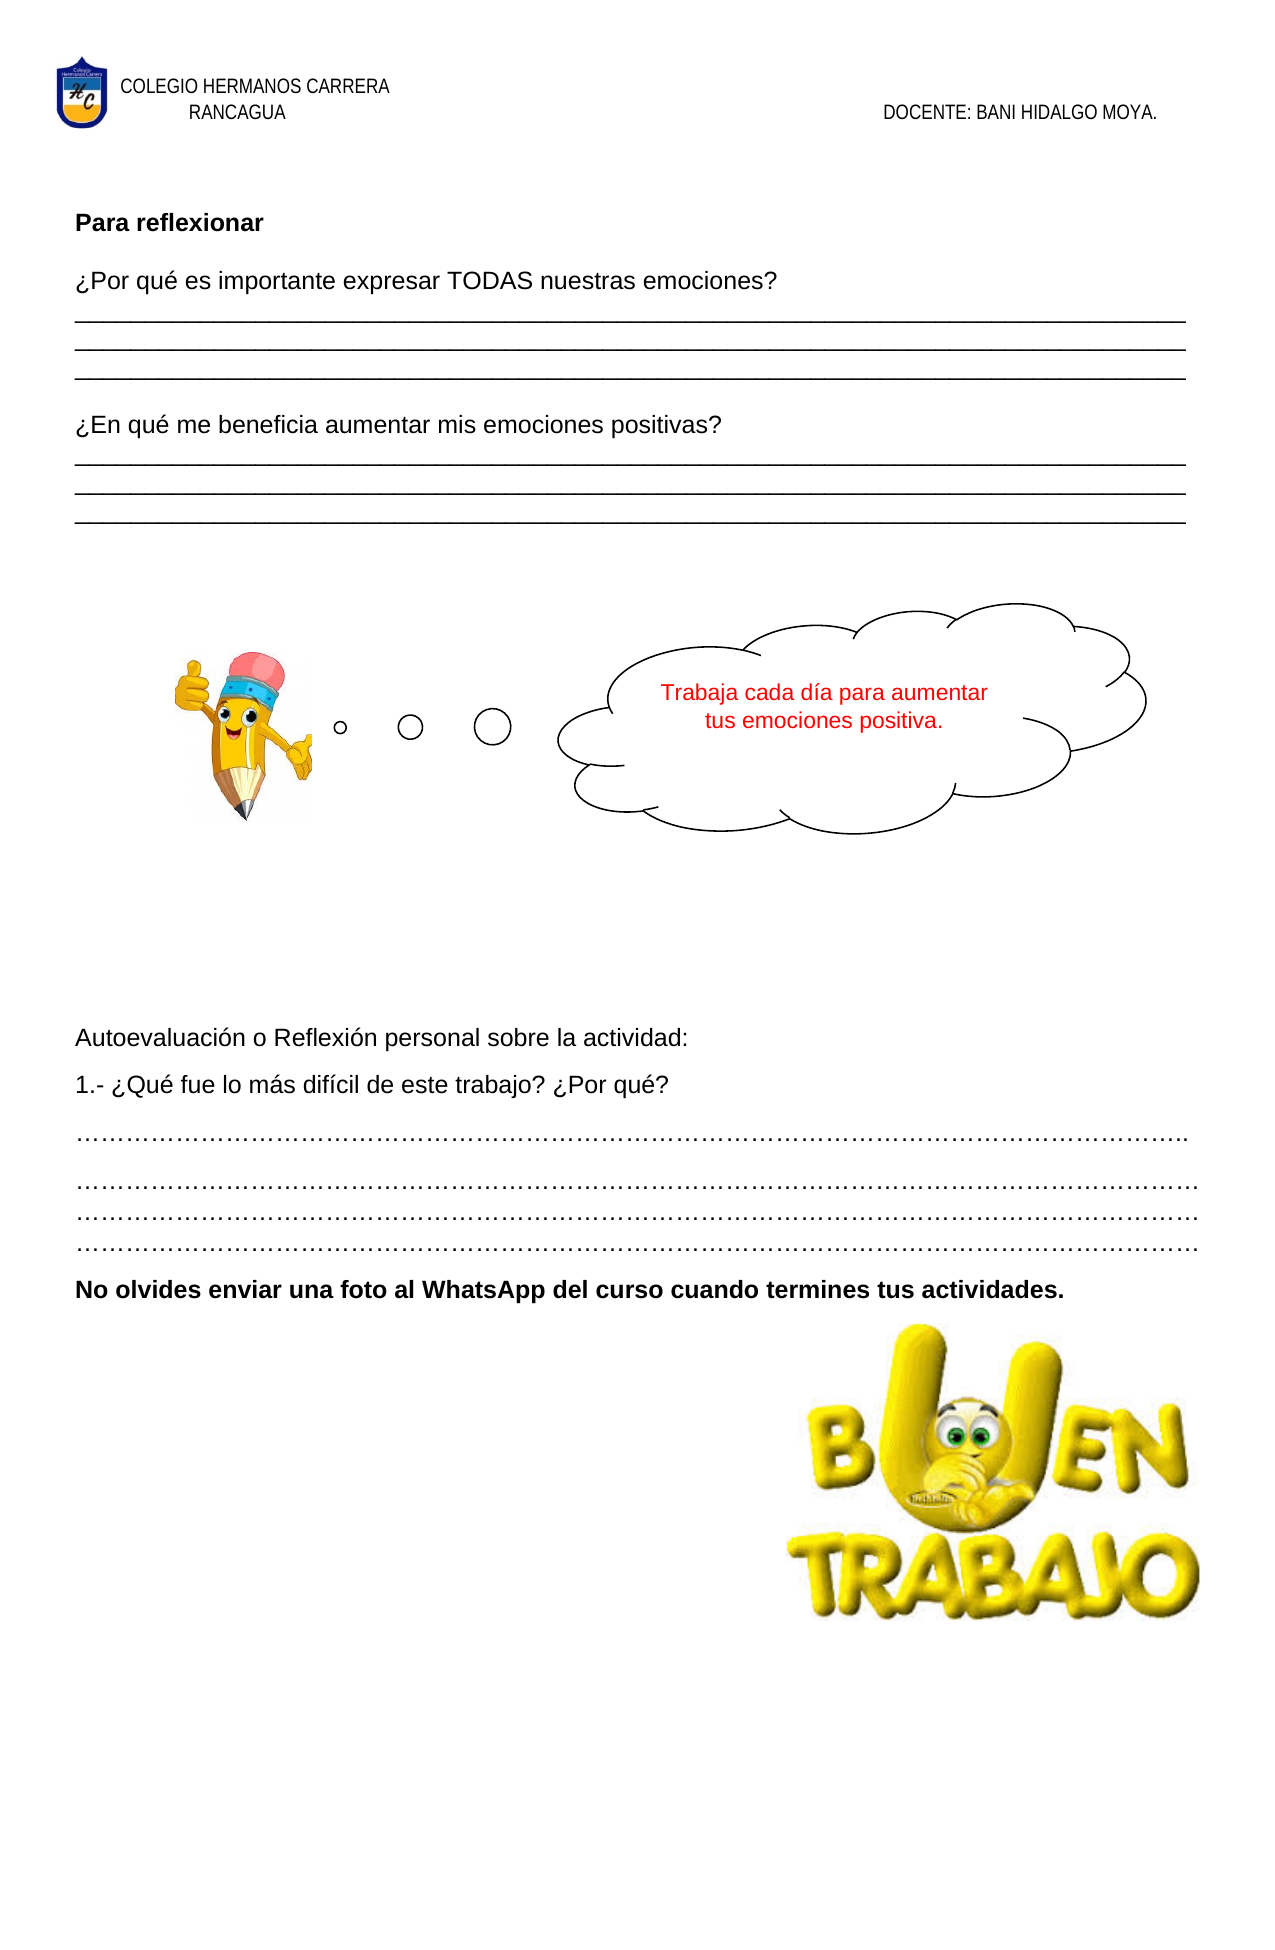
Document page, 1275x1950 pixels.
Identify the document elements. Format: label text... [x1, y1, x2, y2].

text ¿En qué me beneficia aumentar mis emociones positivas? [75, 410, 1200, 438]
picture [786, 1323, 1200, 1621]
text …………………………………………………………………………………………………………………….. [75, 1118, 1200, 1147]
text No olvides enviar una foto al WhatsApp del curso cuando termines tus actividades. [75, 1276, 1200, 1304]
text Para reflexionar [75, 208, 1200, 237]
picture [175, 652, 313, 822]
text ¿Por qué es importante expresar TODAS nuestras emociones? [75, 266, 1200, 295]
text Autoevaluación o Reflexión personal sobre la actividad: [75, 1023, 1200, 1051]
picture [54, 56, 109, 129]
text ________________________________________________________________________________________________________________________________________________________________________________________________________________________________________________ [75, 438, 1200, 525]
text ……………………………………………………………………………………………………………………………………………………………………………………………………………………………………………………………………………………………………………………………………………………………………… [75, 1166, 1200, 1257]
text 1.- ¿Qué fue lo más difícil de este trabajo? ¿Por qué? [75, 1070, 1200, 1099]
text ________________________________________________________________________________________________________________________________________________________________________________________________________________________________________________ [75, 295, 1200, 381]
